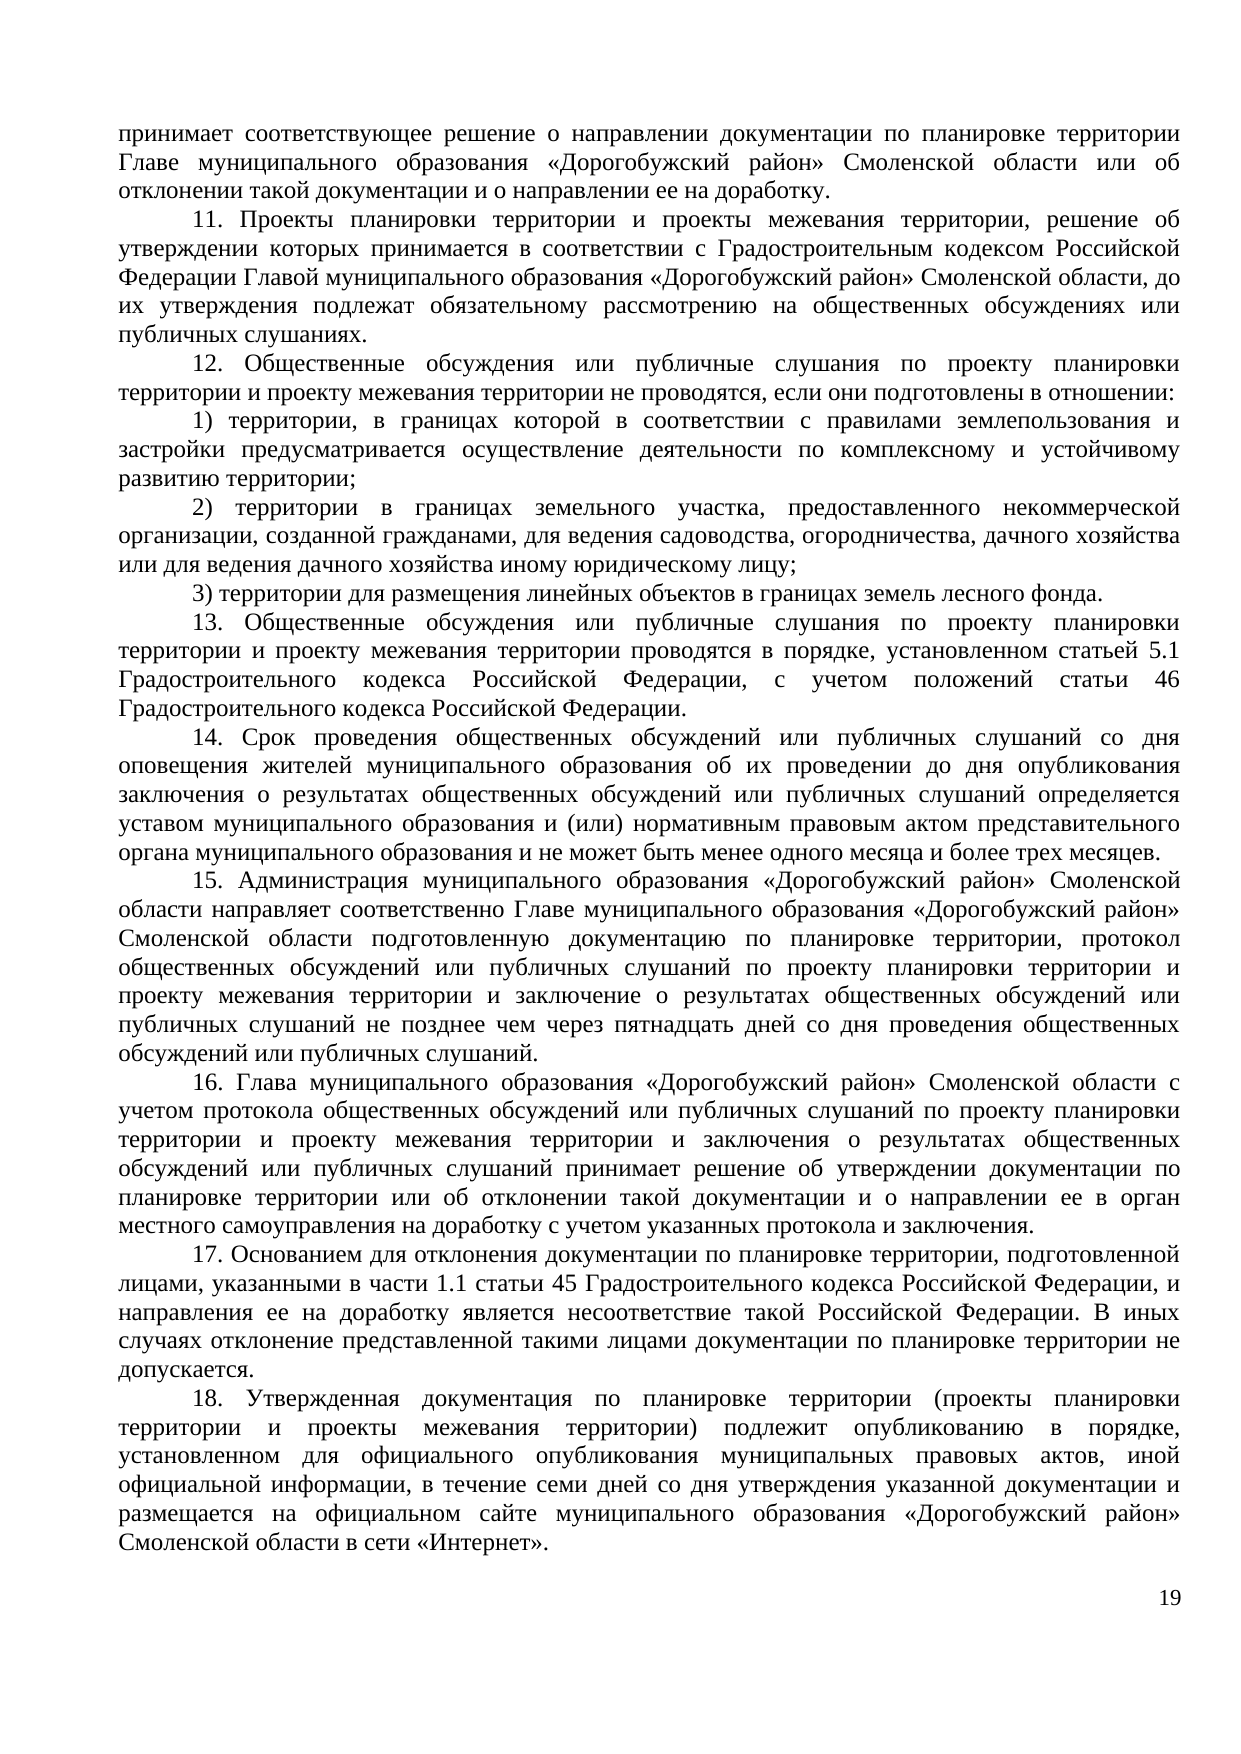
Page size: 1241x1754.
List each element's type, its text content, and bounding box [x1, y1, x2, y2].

text 18. Утвержденная документация по планировке территории (проекты планировки территории и проекты межевания территории) подлежит опубликованию в порядке, установленном для официального опубликования муниципальных правовых актов, иной официальной информации, в течение семи дней со дня утверждения указанной документации и размещается на официальном сайте муниципального образования «Дорогобужский район» Смоленской области в сети «Интернет». [118, 1383, 1181, 1556]
text 14. Срок проведения общественных обсуждений или публичных слушаний со дня оповещения жителей муниципального образования об их проведении до дня опубликования заключения о результатах общественных обсуждений или публичных слушаний определяется уставом муниципального образования и (или) нормативным правовым актом представительного органа муниципального образования и не может быть менее одного месяца и более трех месяцев. [118, 722, 1181, 866]
text 2) территории в границах земельного участка, предоставленного некоммерческой организации, созданной гражданами, для ведения садоводства, огородничества, дачного хозяйства или для ведения дачного хозяйства иному юридическому лицу; [118, 492, 1181, 578]
text 15. Администрация муниципального образования «Дорогобужский район» Смоленской области направляет соответственно Главе муниципального образования «Дорогобужский район» Смоленской области подготовленную документацию по планировке территории, протокол общественных обсуждений или публичных слушаний по проекту планировки территории и проекту межевания территории и заключение о результатах общественных обсуждений или публичных слушаний не позднее чем через пятнадцать дней со дня проведения общественных обсуждений или публичных слушаний. [118, 866, 1181, 1067]
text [118, 118, 1181, 204]
text 3) территории для размещения линейных объектов в границах земель лесного фонда. [118, 578, 1181, 607]
text 13. Общественные обсуждения или публичные слушания по проекту планировки территории и проекту межевания территории проводятся в порядке, установленном статьей 5.1 Градостроительного кодекса Российской Федерации, с учетом положений статьи 46 Градостроительного кодекса Российской Федерации. [118, 607, 1181, 722]
text 11. Проекты планировки территории и проекты межевания территории, решение об утверждении которых принимается в соответствии с Градостроительным кодексом Российской Федерации Главой муниципального образования «Дорогобужский район» Смоленской области, до их утверждения подлежат обязательному рассмотрению на общественных обсуждениях или публичных слушаниях. [118, 204, 1181, 348]
text 17. Основанием для отклонения документации по планировке территории, подготовленной лицами, указанными в части 1.1 статьи 45 Градостроительного кодекса Российской Федерации, и направления ее на доработку является несоответствие такой Российской Федерации. В иных случаях отклонение представленной такими лицами документации по планировке территории не допускается. [118, 1239, 1181, 1383]
text 12. Общественные обсуждения или публичные слушания по проекту планировки территории и проекту межевания территории не проводятся, если они подготовлены в отношении: [118, 348, 1181, 406]
text 1) территории, в границах которой в соответствии с правилами землепользования и застройки предусматривается осуществление деятельности по комплексному и устойчивому развитию территории; [118, 406, 1181, 492]
text 16. Глава муниципального образования «Дорогобужский район» Смоленской области с учетом протокола общественных обсуждений или публичных слушаний по проекту планировки территории и проекту межевания территории и заключения о результатах общественных обсуждений или публичных слушаний принимает решение об утверждении документации по планировке территории или об отклонении такой документации и о направлении ее в орган местного самоуправления на доработку с учетом указанных протокола и заключения. [118, 1067, 1181, 1239]
